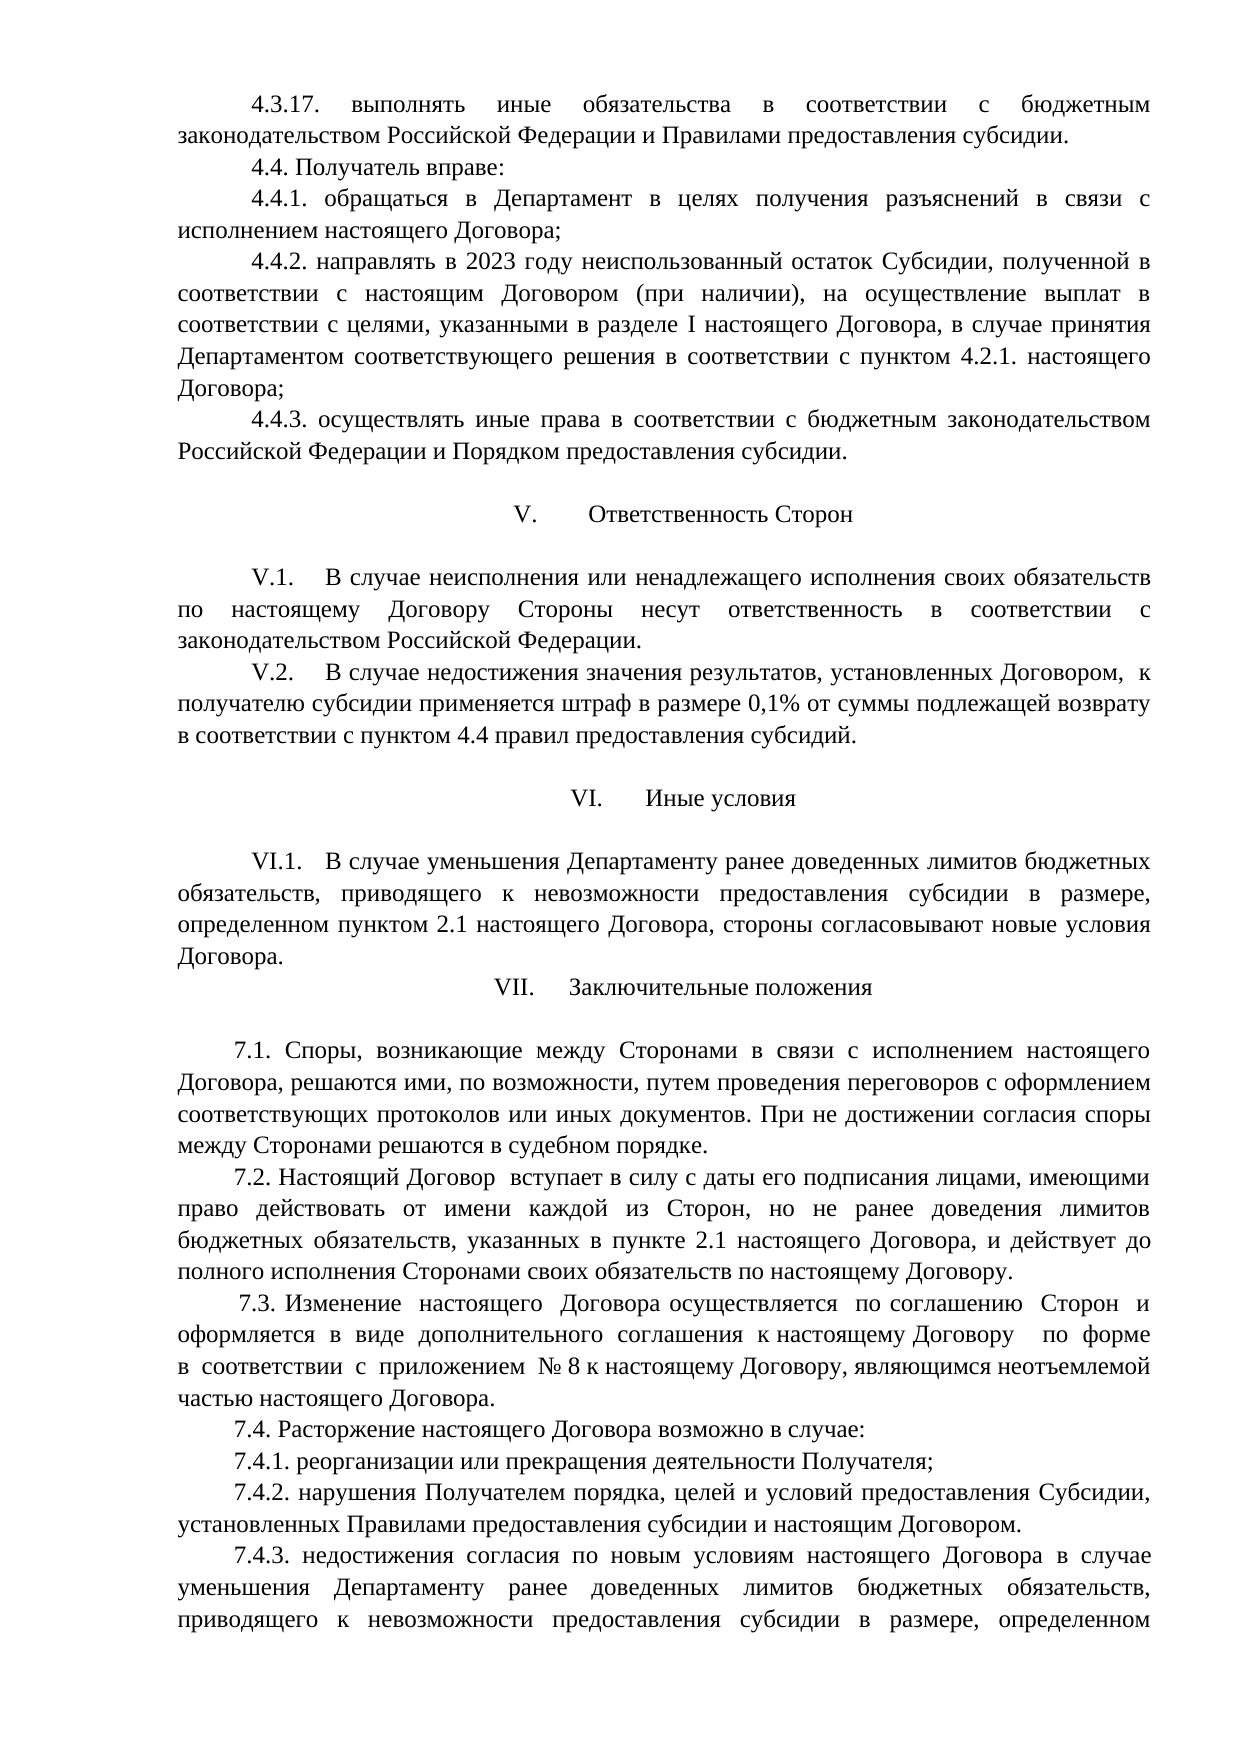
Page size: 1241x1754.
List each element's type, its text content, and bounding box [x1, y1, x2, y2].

text 7.4. Расторжение настоящего Договора возможно в случае: [177, 1414, 1152, 1443]
text 7.2. Настоящий Договор вступает в силу с даты его подписания лицами, имеющими право действовать от имени каждой из Сторон, но не ранее доведения лимитов бюджетных обязательств, указанных в пункте 2.1 настоящего Договора, и действует до полного исполнения Сторонами своих обязательств по настоящему Договору. [177, 1162, 1152, 1285]
list В случае недостижения значения результатов, установленных Договором, к получателю субсидии применяется штраф в размере 0,1% от суммы подлежащей возврату в соответствии с пунктом 4.4 правил предоставления субсидий. [177, 657, 1152, 749]
list В случае неисполнения или ненадлежащего исполнения своих обязательств по настоящему Договору Стороны несут ответственность в соответствии с законодательством Российской Федерации. [177, 562, 1152, 654]
text 7.4.1. реорганизации или прекращения деятельности Получателя; [177, 1446, 1152, 1474]
list Ответственность Сторон [215, 499, 1152, 528]
text 7.1. Споры, возникающие между Сторонами в связи с исполнением настоящего Договора, решаются ими, по возможности, путем проведения переговоров с оформлением соответствующих протоколов или иных документов. При не достижении согласия споры между Сторонами решаются в судебном порядке. [177, 1036, 1152, 1159]
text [177, 1541, 1152, 1632]
list В случае уменьшения Департаменту ранее доведенных лимитов бюджетных обязательств, приводящего к невозможности предоставления субсидии в размере, определенном пунктом 2.1 настоящего Договора, стороны согласовывают новые условия Договора. [177, 846, 1152, 969]
text 4.4.1. обращаться в Департамент в целях получения разъяснений в связи с исполнением настоящего Договора; [177, 183, 1152, 244]
text 4.4. Получатель вправе: [177, 152, 1152, 181]
text 7.3. Изменение настоящего Договора осуществляется по соглашению Сторон и оформляется в виде дополнительного соглашения к настоящему Договору по форме в соответствии с приложением № 8 к настоящему Договору, являющимся неотъемлемой частью настоящего Договора. [177, 1288, 1152, 1411]
list Заключительные положения [215, 972, 1152, 1001]
list Иные условия [215, 783, 1152, 812]
text 4.4.3. осуществлять иные права в соответствии с бюджетным законодательством Российской Федерации и Порядком предоставления субсидии. [177, 404, 1152, 464]
text 4.4.2. направлять в 2023 году неиспользованный остаток Субсидии, полученной в соответствии с настоящим Договором (при наличии), на осуществление выплат в соответствии с целями, указанными в разделе I настоящего Договора, в случае принятия Департаментом соответствующего решения в соответствии с пунктом 4.2.1. настоящего Договора; [177, 246, 1152, 401]
text 4.3.17. выполнять иные обязательства в соответствии с бюджетным законодательством Российской Федерации и Правилами предоставления субсидии. [177, 89, 1152, 149]
text 7.4.2. нарушения Получателем порядка, целей и условий предоставления Субсидии, установленных Правилами предоставления субсидии и настоящим Договором. [177, 1477, 1152, 1538]
